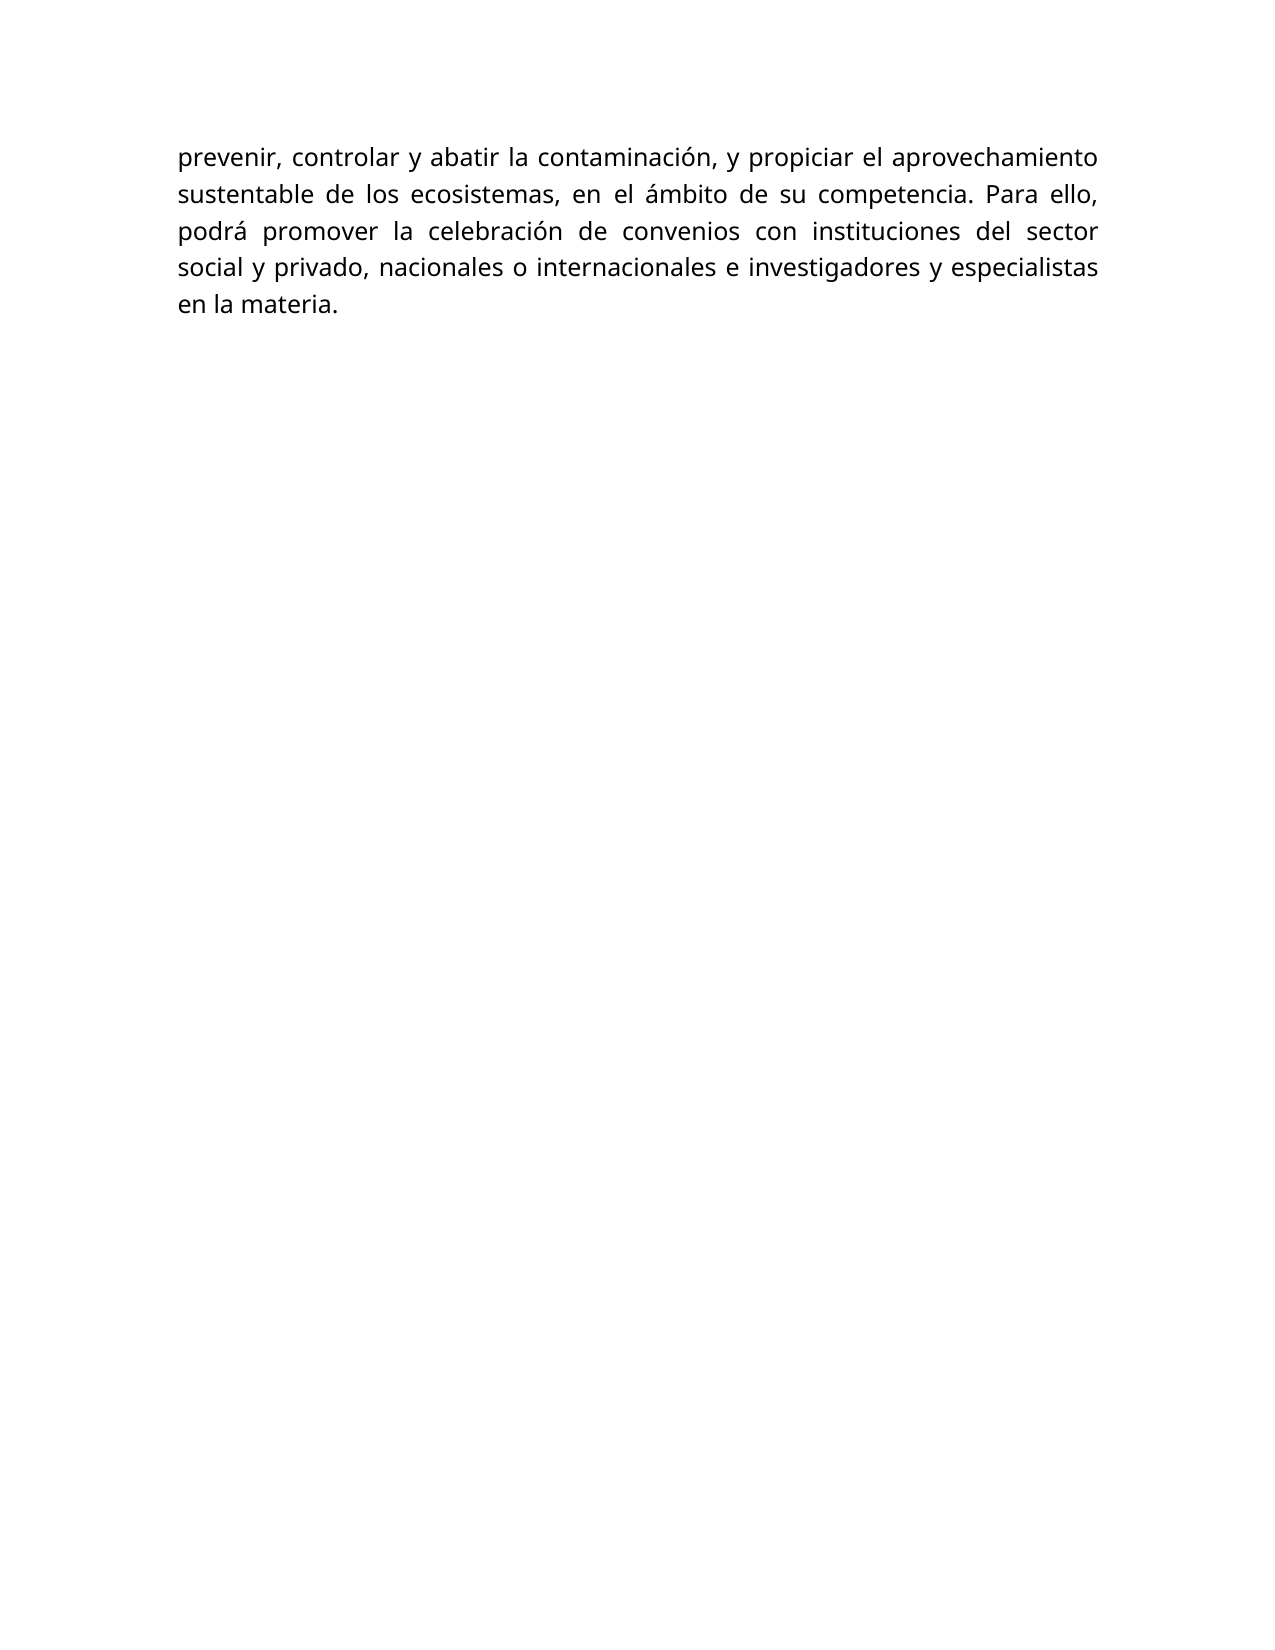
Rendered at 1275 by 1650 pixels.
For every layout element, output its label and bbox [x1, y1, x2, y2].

text [177, 139, 1099, 321]
